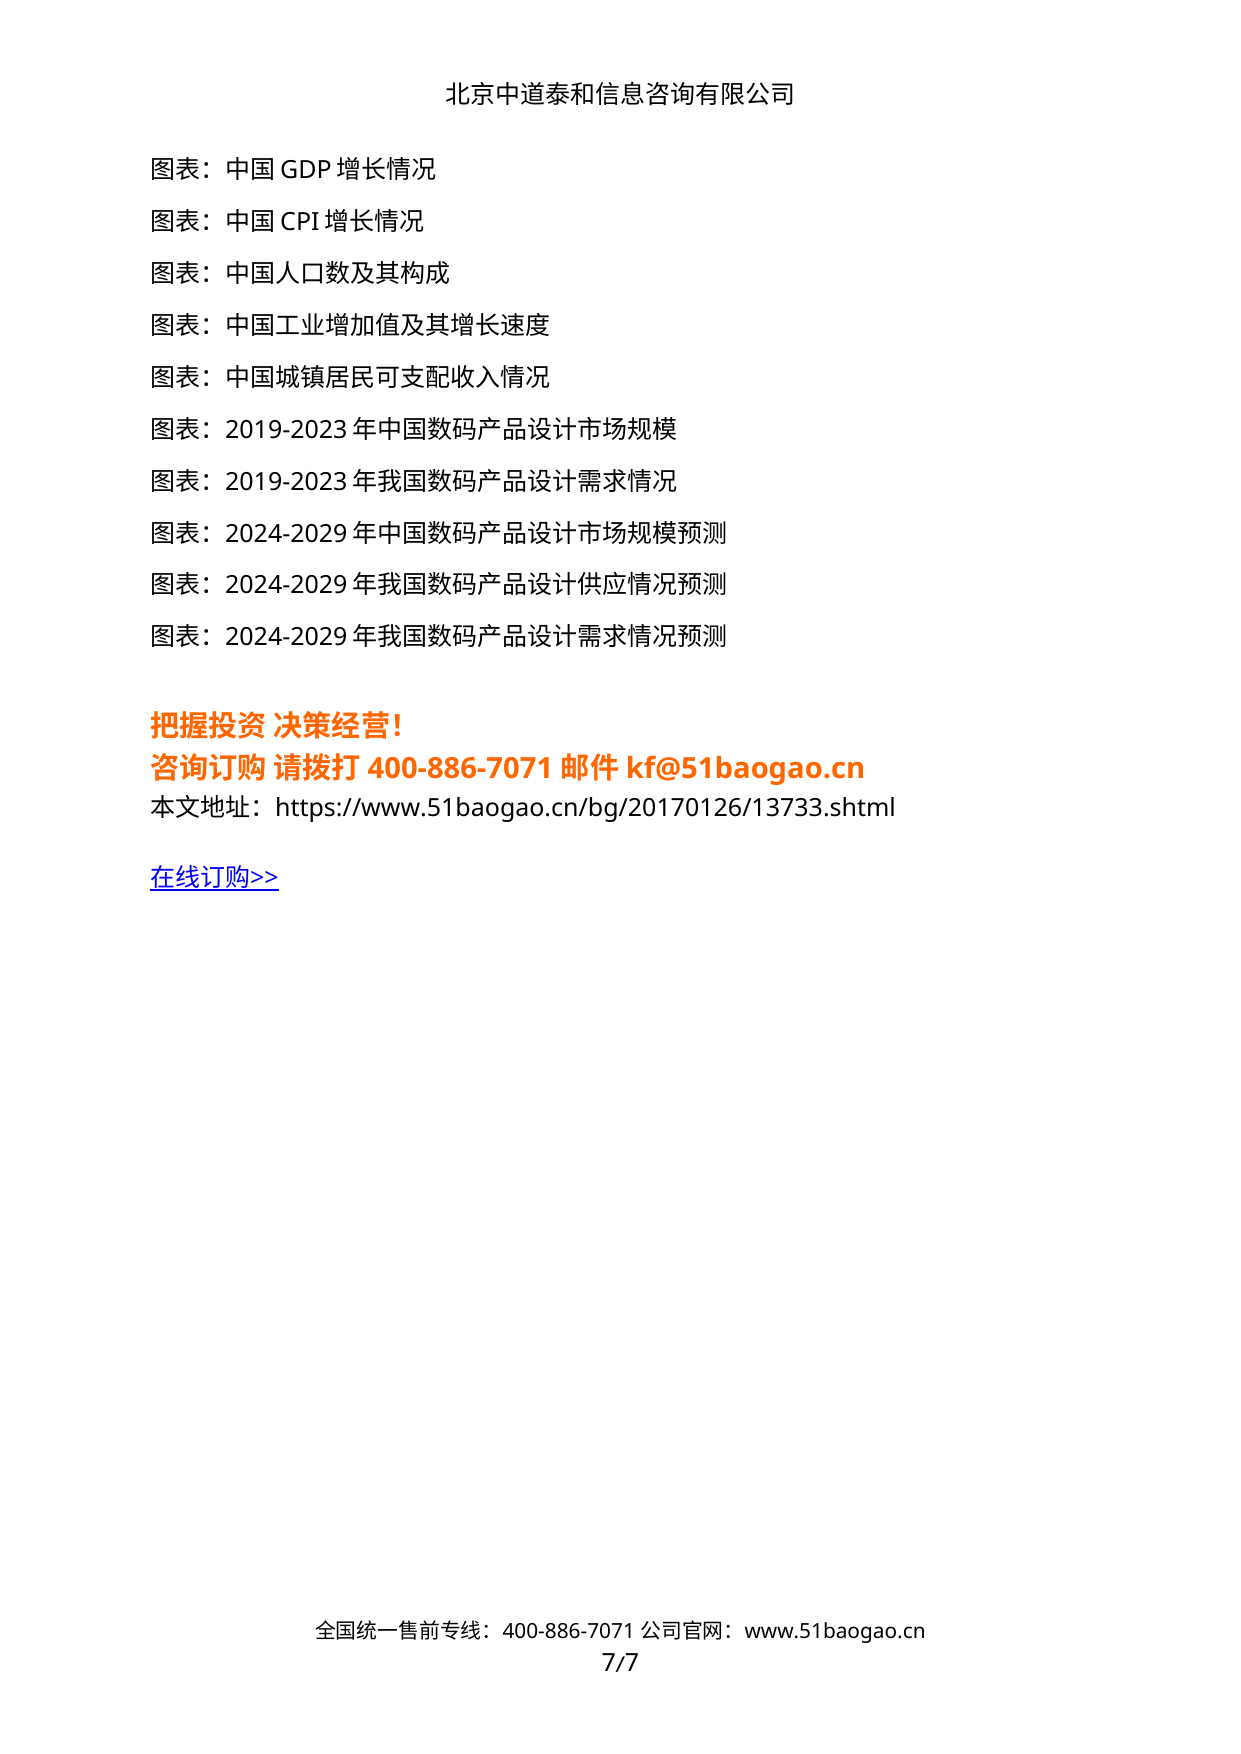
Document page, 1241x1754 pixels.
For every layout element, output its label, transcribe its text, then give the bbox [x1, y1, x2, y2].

text 图表：中国城镇居民可支配收入情况 [150, 357, 1090, 394]
text 图表：中国GDP增长情况 [150, 150, 1090, 186]
text 图表：2024-2029年中国数码产品设计市场规模预测 [150, 513, 1090, 549]
text 把握投资 决策经营！咨询订购 请拨打 400-886-7071 邮件 kf@51baogao.cn本文地址：https://www.51baogao.cn/bg/20170126/13733.shtml [150, 669, 1090, 824]
text 图表：中国CPI增长情况 [150, 202, 1090, 238]
text 图表：2019-2023年中国数码产品设计市场规模 [150, 409, 1090, 446]
text 图表：2019-2023年我国数码产品设计需求情况 [150, 461, 1090, 497]
text 图表：2024-2029年我国数码产品设计需求情况预测 [150, 617, 1090, 653]
text 在线订购>> [150, 824, 1090, 894]
text 图表：中国人口数及其构成 [150, 254, 1090, 290]
text 图表：中国工业增加值及其增长速度 [150, 306, 1090, 342]
text 图表：2024-2029年我国数码产品设计供应情况预测 [150, 565, 1090, 601]
